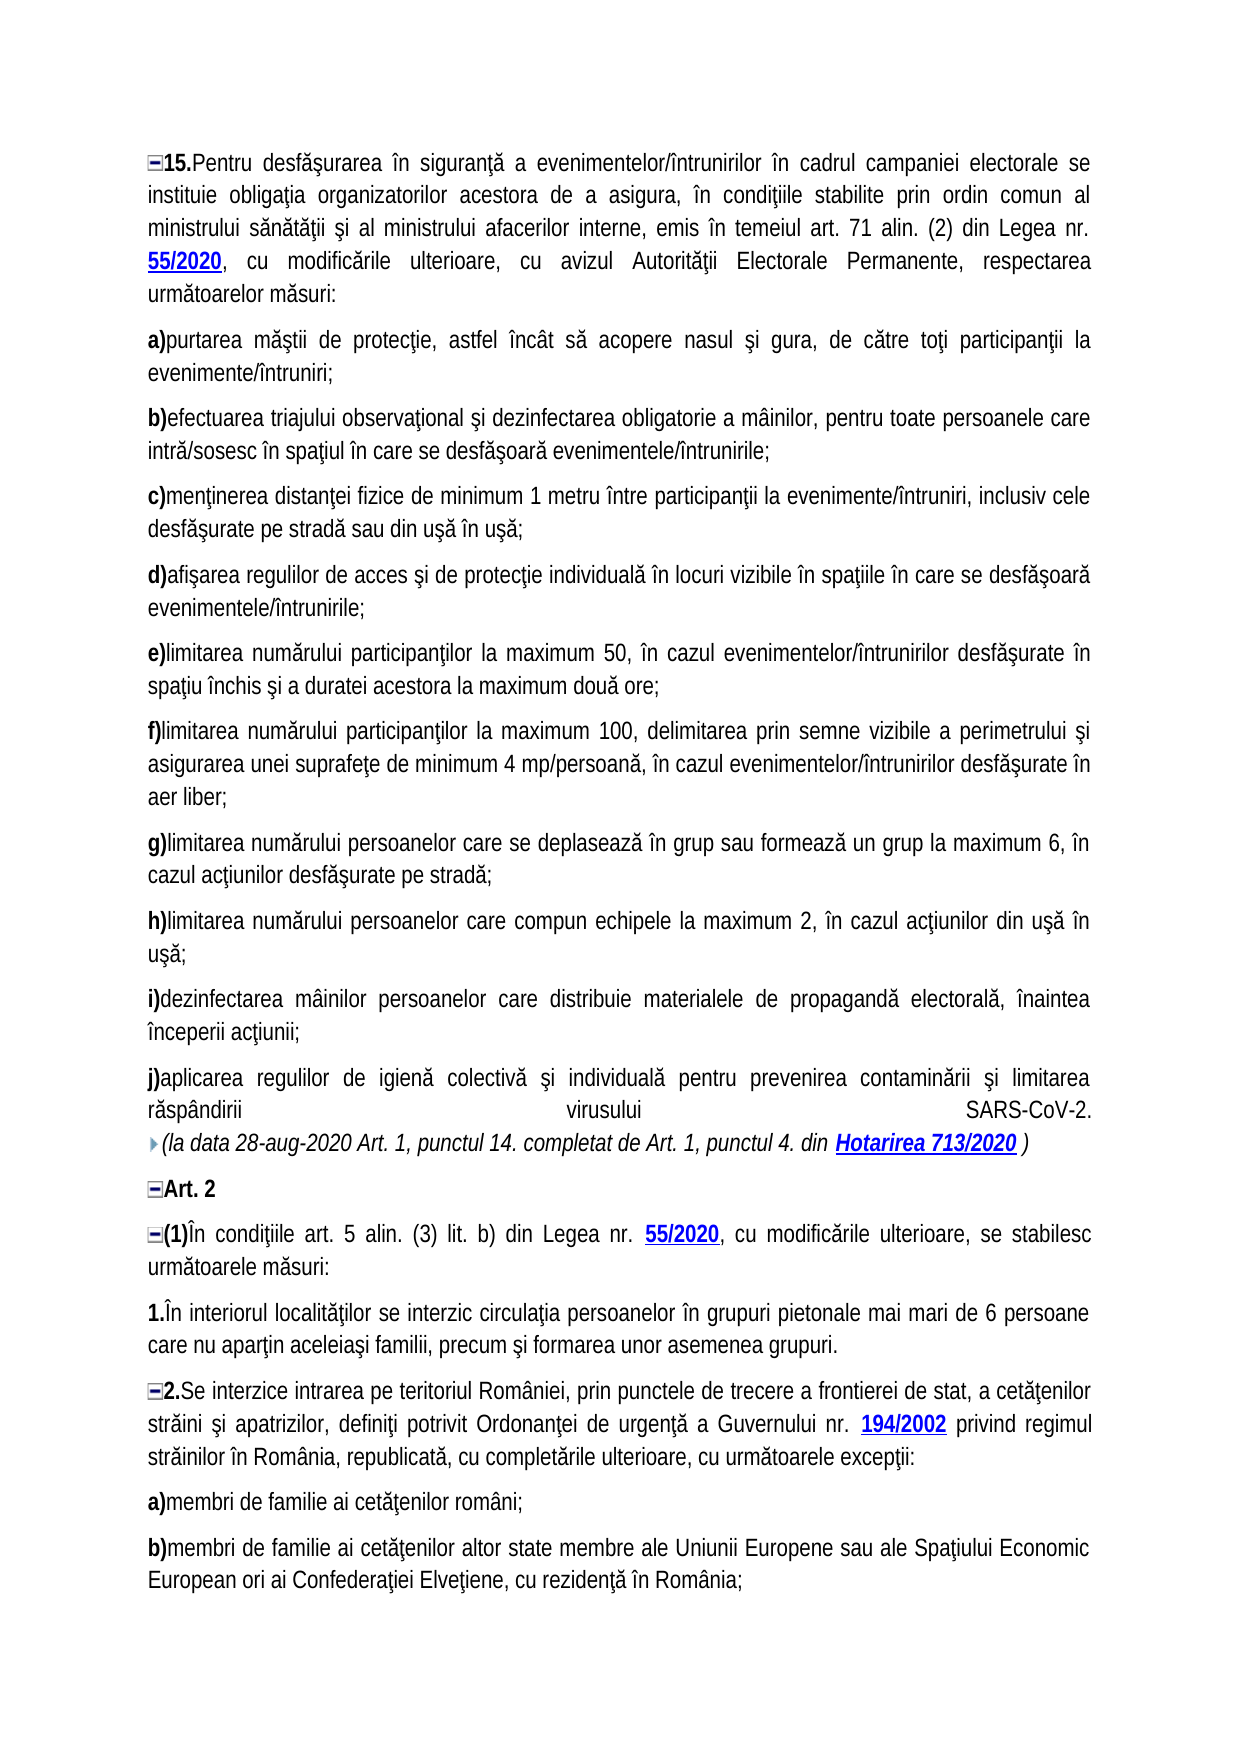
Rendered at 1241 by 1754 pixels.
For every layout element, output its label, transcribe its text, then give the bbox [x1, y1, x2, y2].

text Art. 2 [148, 1174, 1093, 1202]
text b)efectuarea triajului observaţional şi dezinfectarea obligatorie a mâinilor, pentru toate persoanele care intră/sosesc în spaţiul în care se desfăşoară evenimentele/întrunirile; [148, 403, 1093, 464]
text c)menţinerea distanţei fizice de minimum 1 metru între participanţii la evenimente/întruniri, inclusiv cele desfăşurate pe stradă sau din uşă în uşă; [148, 481, 1093, 543]
text g)limitarea numărului persoanelor care se deplasează în grup sau formează un grup la maximum 6, în cazul acţiunilor desfăşurate pe stradă; [148, 828, 1093, 889]
text a)membri de familie ai cetăţenilor români; [148, 1487, 1093, 1516]
text d)afişarea regulilor de acces şi de protecţie individuală în locuri vizibile în spaţiile în care se desfăşoară evenimentele/întrunirile; [148, 560, 1093, 621]
text 1.În interiorul localităţilor se interzic circulaţia persoanelor în grupuri pietonale mai mari de 6 persoane care nu aparţin aceleiaşi familii, precum şi formarea unor asemenea grupuri. [148, 1298, 1093, 1359]
picture [147, 1137, 162, 1152]
picture [147, 1181, 164, 1198]
text b)membri de familie ai cetăţenilor altor state membre ale Uniunii Europene sau ale Spaţiului Economic European ori ai Confederaţiei Elveţiene, cu rezidenţă în România; [148, 1533, 1093, 1594]
text e)limitarea numărului participanţilor la maximum 50, în cazul evenimentelor/întrunirilor desfăşurate în spaţiu închis şi a duratei acestora la maximum două ore; [148, 638, 1093, 699]
text a)purtarea măştii de protecţie, astfel încât să acopere nasul şi gura, de către toţi participanţii la evenimente/întruniri; [148, 325, 1093, 386]
text f)limitarea numărului participanţilor la maximum 100, delimitarea prin semne vizibile a perimetrului şi asigurarea unei suprafeţe de minimum 4 mp/persoană, în cazul evenimentelor/întrunirilor desfăşurate în aer liber; [148, 716, 1093, 811]
picture [147, 1383, 164, 1400]
text 2.Se interzice intrarea pe teritoriul României, prin punctele de trecere a frontierei de stat, a cetăţenilor străini şi apatrizilor, definiţi potrivit Ordonanţei de urgenţă a Guvernului nr. 194/2002 privind regimul străinilor în România, republicată, cu completările ulterioare, cu următoarele excepţii: [148, 1376, 1093, 1470]
picture [147, 155, 164, 171]
text 15.Pentru desfăşurarea în siguranţă a evenimentelor/întrunirilor în cadrul campaniei electorale se instituie obligaţia organizatorilor acestora de a asigura, în condiţiile stabilite prin ordin comun al ministrului sănătăţii şi al ministrului afacerilor interne, emis în temeiul art. 71 alin. (2) din Legea nr. 55/2020, cu modificările ulterioare, cu avizul Autorităţii Electorale Permanente, respectarea următoarelor măsuri: [148, 148, 1093, 308]
text j)aplicarea regulilor de igienă colectivă şi individuală pentru prevenirea contaminării şi limitarea răspândirii virusului SARS-CoV-2. (la data 28-aug-2020 Art. 1, punctul 14. completat de Art. 1, punctul 4. din Hotarirea 713/2020 ) [148, 1063, 1093, 1157]
picture [147, 1227, 164, 1243]
text (1)În condiţiile art. 5 alin. (3) lit. b) din Legea nr. 55/2020, cu modificările ulterioare, se stabilesc următoarele măsuri: [148, 1219, 1093, 1281]
text i)dezinfectarea mâinilor persoanelor care distribuie materialele de propagandă electorală, înaintea începerii acţiunii; [148, 984, 1093, 1046]
text h)limitarea numărului persoanelor care compun echipele la maximum 2, în cazul acţiunilor din uşă în uşă; [148, 906, 1093, 967]
